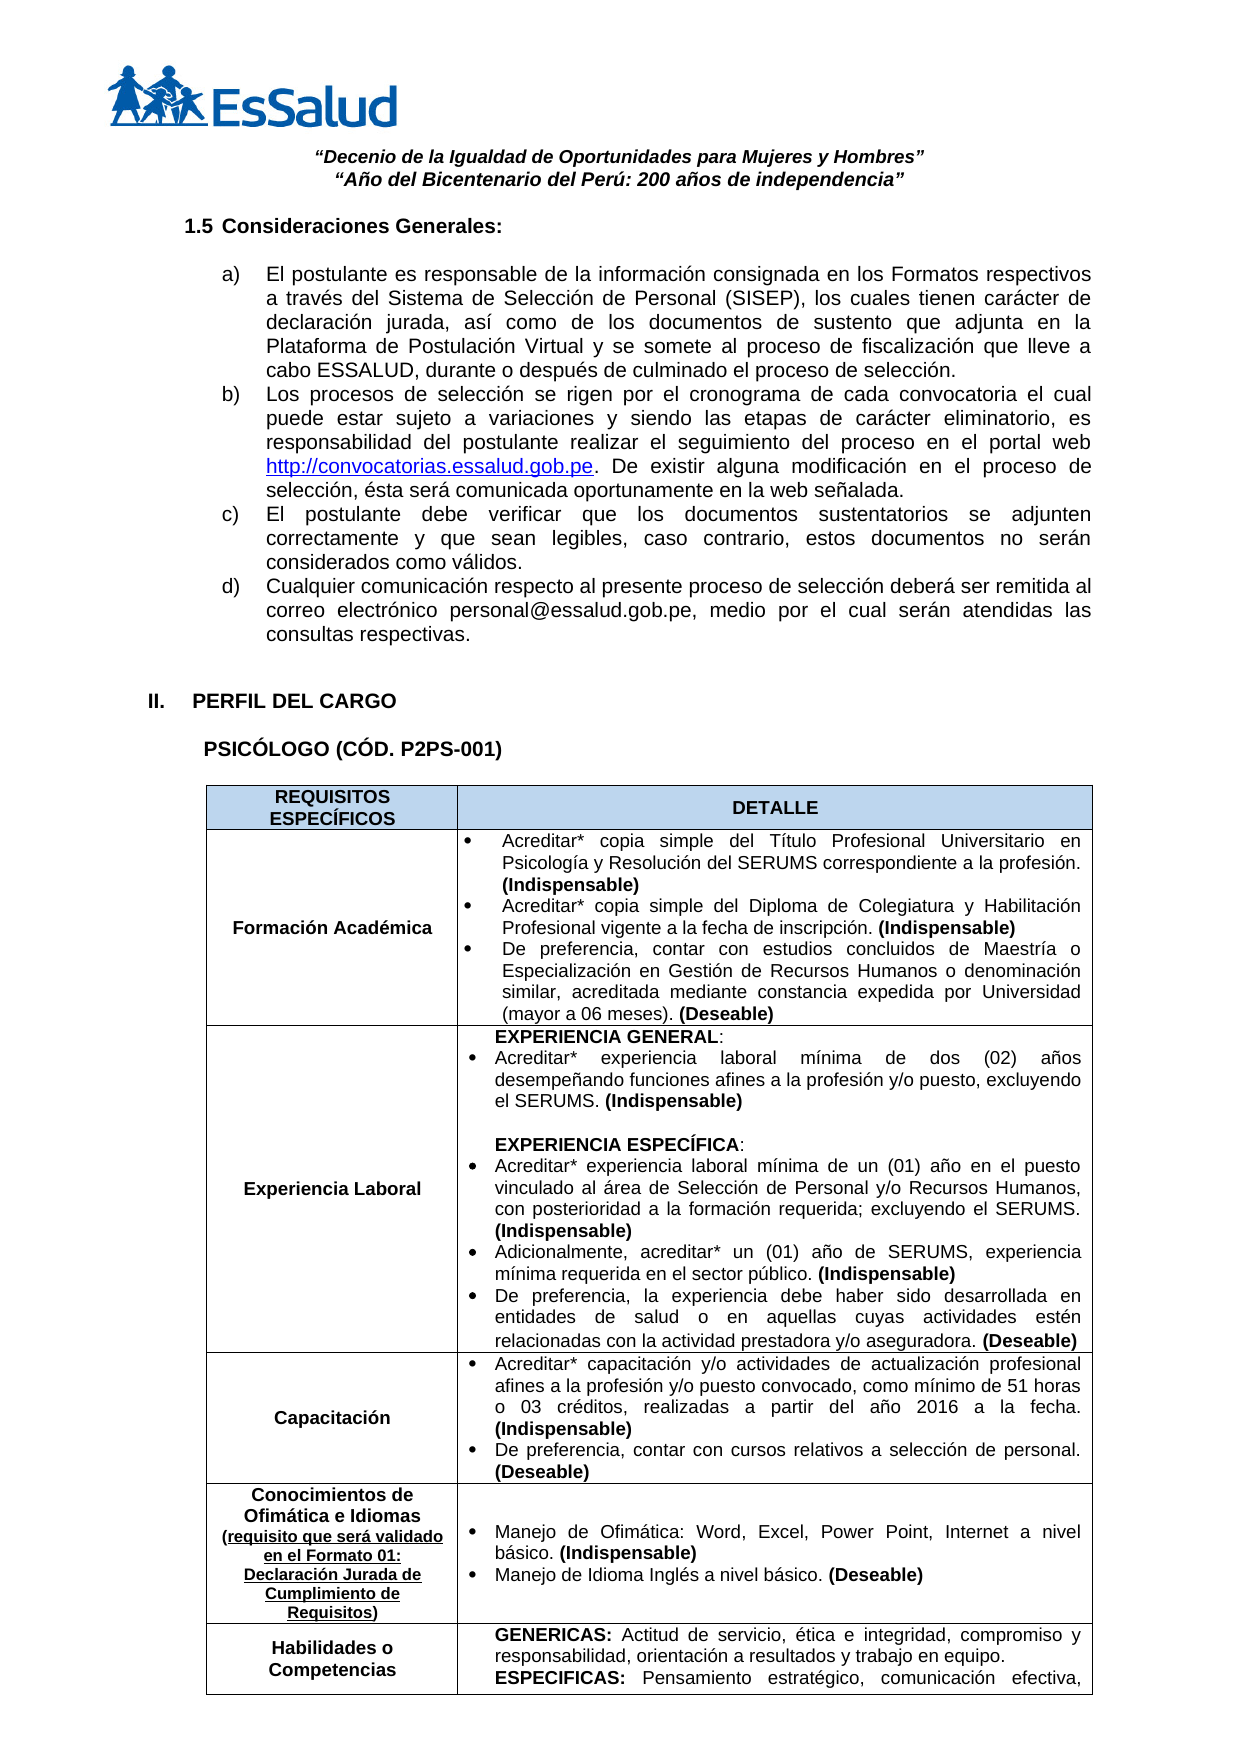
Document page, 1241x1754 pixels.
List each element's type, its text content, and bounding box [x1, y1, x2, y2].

table_cell Capacitación [207, 1353, 457, 1482]
table_cell Acreditar* copia simple del Título Profesional Universitario en Psicología y Resolución del SERUMS correspondiente a la profesión. (Indispensable) Acreditar* copia simple del Diploma de Colegiatura y Habilitación Profesional vigente a la fecha de inscripción. (Indispensable) De preferencia, contar con estudios concluidos de Maestría o Especialización en Gestión de Recursos Humanos o denominación similar, acreditada mediante constancia expedida por Universidad (mayor a 06 meses). (Deseable) [458, 830, 1092, 1024]
list Los procesos de selección se rigen por el cronograma de cada convocatoria el cual puede estar sujeto a variaciones y siendo las etapas de carácter eliminatorio, es responsabilidad del postulante realizar el seguimiento del proceso en el portal web http://convocatorias.essalud.gob.pe. De existir alguna modificación en el proceso de selección, ésta será comunicada oportunamente en la web señalada. [222, 382, 1092, 502]
list El postulante es responsable de la información consignada en los Formatos respectivos a través del Sistema de Selección de Personal (SISEP), los cuales tienen carácter de declaración jurada, así como de los documentos de sustento que adjunta en la Plataforma de Postulación Virtual y se somete al proceso de fiscalización que lleve a cabo ESSALUD, durante o después de culminado el proceso de selección. [222, 262, 1092, 382]
list Cualquier comunicación respecto al presente proceso de selección deberá ser remitida al correo electrónico personal@essalud.gob.pe, medio por el cual serán atendidas las consultas respectivas. [222, 574, 1092, 646]
table_cell Habilidades o Competencias [207, 1624, 457, 1694]
text PSICÓLOGO (CÓD. P2PS-001) [185, 737, 1092, 761]
table_cell Conocimientos de Ofimática e Idiomas (requisito que será validado en el Formato 01: Declaración Jurada de Cumplimiento de Requisitos) [207, 1484, 457, 1622]
table_cell Experiencia Laboral [207, 1026, 457, 1352]
table_cell Formación Académica [207, 830, 457, 1024]
list El postulante debe verificar que los documentos sustentatorios se adjunten correctamente y que sean legibles, caso contrario, estos documentos no serán considerados como válidos. [222, 502, 1092, 574]
table_cell Manejo de Ofimática: Word, Excel, Power Point, Internet a nivel básico. (Indispensable) Manejo de Idioma Inglés a nivel básico. (Deseable) [458, 1484, 1092, 1622]
table_header DETALLE [458, 786, 1092, 829]
picture [82, 33, 426, 157]
list Consideraciones Generales: [184, 214, 1092, 238]
table_header REQUISITOS ESPECÍFICOS [207, 786, 457, 829]
list PERFIL DEL CARGO [148, 689, 1092, 713]
table_cell Acreditar* capacitación y/o actividades de actualización profesional afines a la profesión y/o puesto convocado, como mínimo de 51 horas o 03 créditos, realizadas a partir del año 2016 a la fecha. (Indispensable) De preferencia, contar con cursos relativos a selección de personal. (Deseable) [458, 1353, 1092, 1482]
table_cell EXPERIENCIA GENERAL: Acreditar* experiencia laboral mínima de dos (02) años desempeñando funciones afines a la profesión y/o puesto, excluyendo el SERUMS. (Indispensable) EXPERIENCIA ESPECÍFICA: Acreditar* experiencia laboral mínima de un (01) año en el puesto vinculado al área de Selección de Personal y/o Recursos Humanos, con posterioridad a la formación requerida; excluyendo el SERUMS. (Indispensable) Adicionalmente, acreditar* un (01) año de SERUMS, experiencia mínima requerida en el sector público. (Indispensable) De preferencia, la experiencia debe haber sido desarrollada en entidades de salud o en aquellas cuyas actividades estén relacionadas con la actividad prestadora y/o aseguradora. (Deseable) [458, 1026, 1092, 1352]
